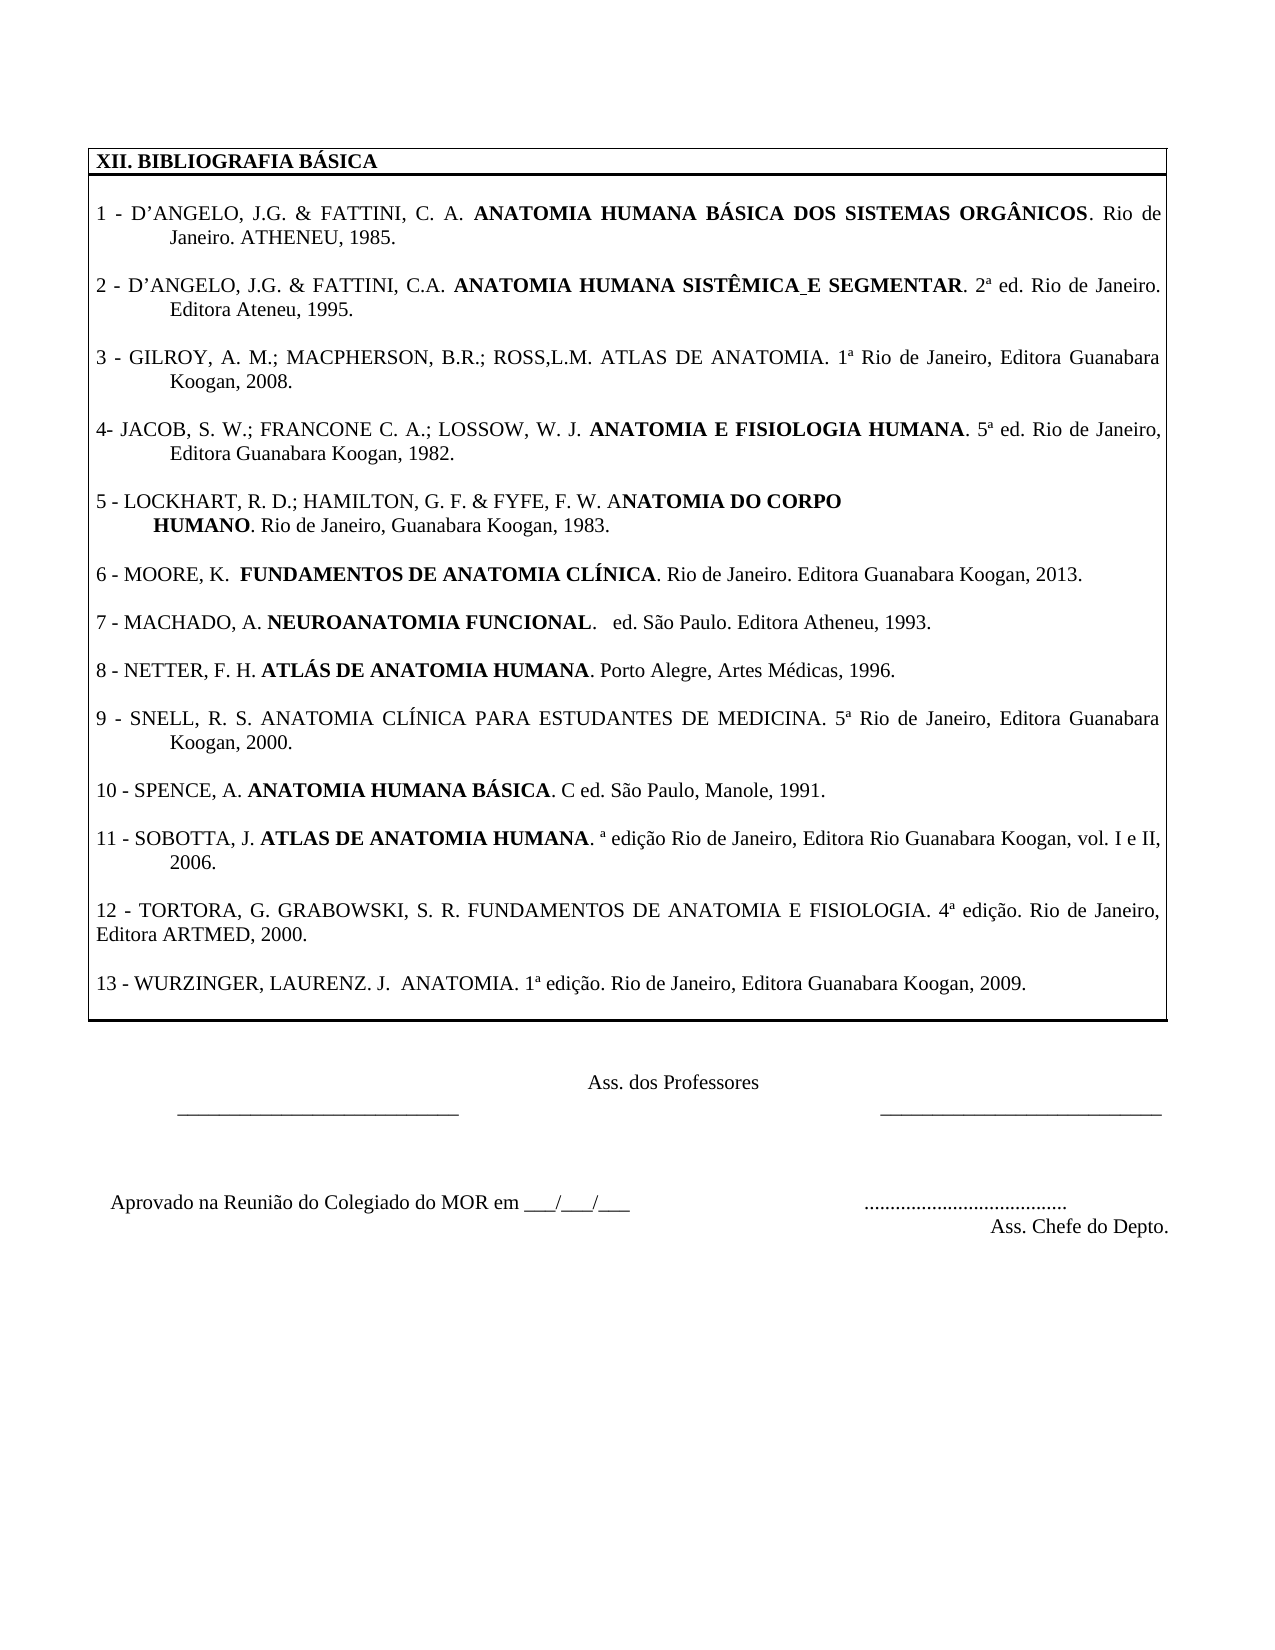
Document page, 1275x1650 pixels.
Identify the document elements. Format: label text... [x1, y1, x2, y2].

text ___________________________ ___________________________ [177, 1094, 1169, 1118]
table_cell 1 - D’ANGELO, J.G. & FATTINI, C. A. ANATOMIA HUMANA BÁSICA DOS SISTEMAS ORGÂNICOS. Rio de Janeiro. ATHENEU, 1985. 2 - D’ANGELO, J.G. & FATTINI, C.A. ANATOMIA HUMANA SISTÊMICA E SEGMENTAR. 2ª ed. Rio de Janeiro. Editora Ateneu, 1995. 3 - GILROY, A. M.; MACPHERSON, B.R.; ROSS,L.M. ATLAS DE ANATOMIA. 1ª Rio de Janeiro, Editora Guanabara Koogan, 2008. 4- JACOB, S. W.; FRANCONE C. A.; LOSSOW, W. J. ANATOMIA E FISIOLOGIA HUMANA. 5ª ed. Rio de Janeiro, Editora Guanabara Koogan, 1982. 5 - LOCKHART, R. D.; HAMILTON, G. F. & FYFE, F. W. ANATOMIA DO CORPO HUMANO. Rio de Janeiro, Guanabara Koogan, 1983. 6 - MOORE, K. FUNDAMENTOS DE ANATOMIA CLÍNICA. Rio de Janeiro. Editora Guanabara Koogan, 2013. 7 - MACHADO, A. NEUROANATOMIA FUNCIONAL. ed. São Paulo. Editora Atheneu, 1993. 8 - NETTER, F. H. ATLÁS DE ANATOMIA HUMANA. Porto Alegre, Artes Médicas, 1996. 9 - SNELL, R. S. ANATOMIA CLÍNICA PARA ESTUDANTES DE MEDICINA. 5ª Rio de Janeiro, Editora Guanabara Koogan, 2000. 10 - SPENCE, A. ANATOMIA HUMANA BÁSICA. C ed. São Paulo, Manole, 1991. 11 - SOBOTTA, J. ATLAS DE ANATOMIA HUMANA. ª edição Rio de Janeiro, Editora Rio Guanabara Koogan, vol. I e II, 2006. 12 - TORTORA, G. GRABOWSKI, S. R. FUNDAMENTOS DE ANATOMIA E FISIOLOGIA. 4ª edição. Rio de Janeiro, Editora ARTMED, 2000. 13 - WURZINGER, LAURENZ. J. ANATOMIA. 1ª edição. Rio de Janeiro, Editora Guanabara Koogan, 2009. [89, 176, 1166, 1019]
text Aprovado na Reunião do Colegiado do MOR em ___/___/___ ....................................... [8, 1190, 1169, 1214]
table_cell XII. BIBLIOGRAFIA BÁSICA [89, 149, 1166, 173]
text Ass. Chefe do Depto. [177, 1214, 1169, 1238]
text Ass. dos Professores [177, 1070, 1169, 1094]
